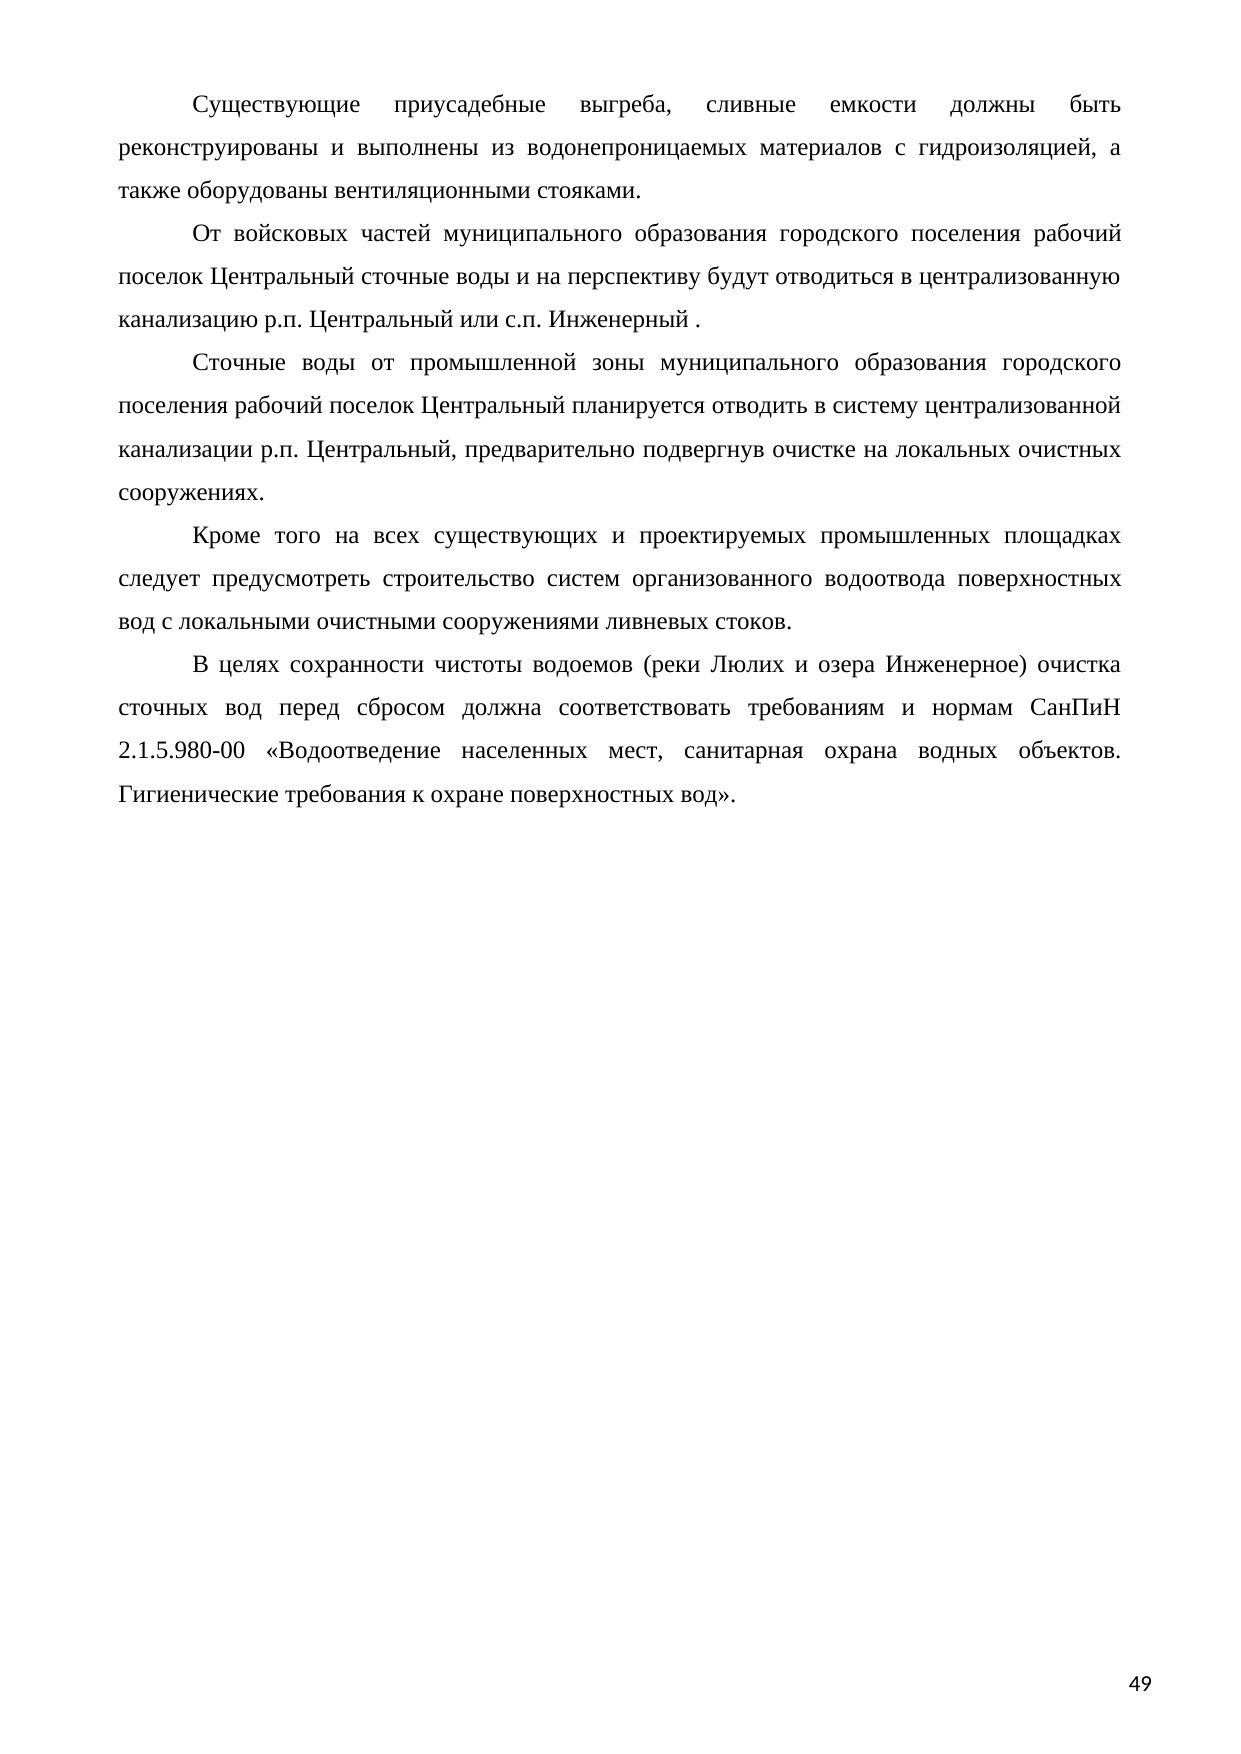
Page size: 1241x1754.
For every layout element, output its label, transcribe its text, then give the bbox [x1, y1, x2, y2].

text Сточные воды от промышленной зоны муниципального образования городского поселения рабочий поселок Центральный планируется отводить в систему централизованной канализации р.п. Центральный, предварительно подвергнув очистке на локальных очистных сооружениях. [118, 347, 1122, 506]
text В целях сохранности чистоты водоемов (реки Люлих и озера Инженерное) очистка сточных вод перед сбросом должна соответствовать требованиям и нормам СанПиН 2.1.5.980-00 «Водоотведение населенных мест, санитарная охрана водных объектов. Гигиенические требования к охране поверхностных вод». [118, 649, 1122, 807]
text Существующие приусадебные выгреба, сливные емкости должны быть реконструированы и выполнены из водонепроницаемых материалов с гидроизоляцией, а также оборудованы вентиляционными стояками. [118, 89, 1122, 204]
text От войсковых частей муниципального образования городского поселения рабочий поселок Центральный сточные воды и на перспективу будут отводиться в централизованную канализацию р.п. Центральный или с.п. Инженерный . [118, 218, 1122, 333]
text Кроме того на всех существующих и проектируемых промышленных площадках следует предусмотреть строительство систем организованного водоотвода поверхностных вод с локальными очистными сооружениями ливневых стоков. [118, 520, 1122, 635]
